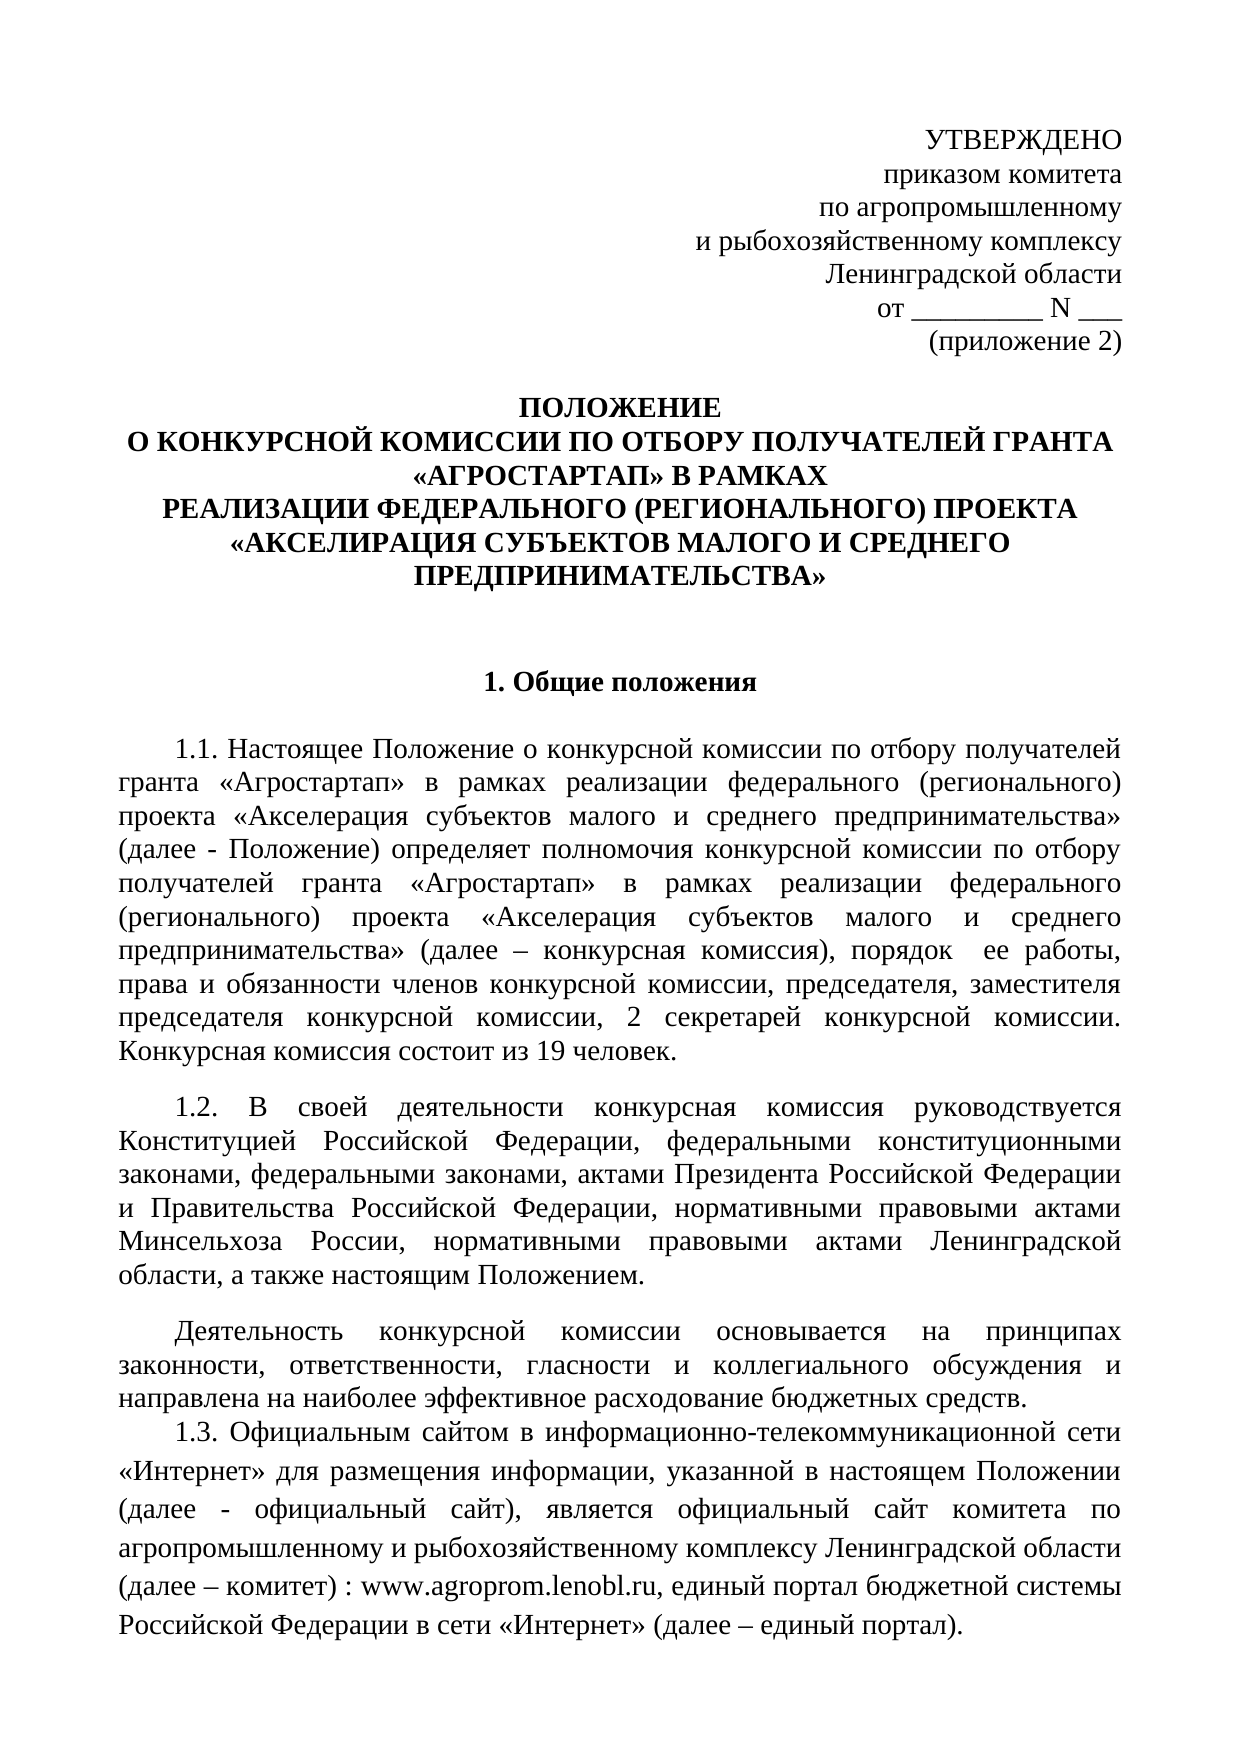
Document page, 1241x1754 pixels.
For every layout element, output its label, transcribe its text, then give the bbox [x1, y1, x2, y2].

title 1. Общие положения [118, 664, 1122, 697]
text по агропромышленному [118, 189, 1122, 223]
text (приложение 2) [118, 323, 1122, 357]
text 1.1. Настоящее Положение о конкурсной комиссии по отбору получателей гранта «Агростартап» в рамках реализации федерального (регионального) проекта «Акселерация субъектов малого и среднего предпринимательства» (далее - Положение) определяет полномочия конкурсной комиссии по отбору получателей гранта «Агростартап» в рамках реализации федерального (регионального) проекта «Акселерация субъектов малого и среднего предпринимательства» (далее – конкурсная комиссия), порядок ее работы, права и обязанности членов конкурсной комиссии, председателя, заместителя председателя конкурсной комиссии, 2 секретарей конкурсной комиссии. Конкурсная комиссия состоит из 19 человек. [118, 731, 1122, 1066]
text приказом комитета [118, 156, 1122, 189]
text 1.3. Официальным сайтом в информационно-телекоммуникационной сети «Интернет» для размещения информации, указанной в настоящем Положении (далее - официальный сайт), является официальный сайт комитета по агропромышленному и рыбохозяйственному комплексу Ленинградской области (далее – комитет) : www.agroprom.lenobl.ru, единый портал бюджетной системы Российской Федерации в сети «Интернет» (далее – единый портал). [118, 1414, 1122, 1640]
title РЕАЛИЗАЦИИ ФЕДЕРАЛЬНОГО (РЕГИОНАЛЬНОГО) ПРОЕКТА «АКСЕЛИРАЦИЯ СУБЪЕКТОВ МАЛОГО И СРЕДНЕГО ПРЕДПРИНИМАТЕЛЬСТВА» [118, 491, 1122, 592]
text Деятельность конкурсной комиссии основывается на принципах законности, ответственности, гласности и коллегиального обсуждения и направлена на наиболее эффективное расходование бюджетных средств. [118, 1313, 1122, 1414]
text от _________ N ___ [118, 290, 1122, 323]
text и рыбохозяйственному комплексу [118, 223, 1122, 256]
text Ленинградской области [118, 256, 1122, 290]
title ПОЛОЖЕНИЕ [118, 391, 1122, 424]
title «АГРОСТАРТАП» В РАМКАХ [118, 458, 1122, 491]
title О КОНКУРСНОЙ КОМИССИИ ПО ОТБОРУ ПОЛУЧАТЕЛЕЙ ГРАНТА [118, 424, 1122, 458]
text 1.2. В своей деятельности конкурсная комиссия руководствуется Конституцией Российской Федерации, федеральными конституционными законами, федеральными законами, актами Президента Российской Федерации и Правительства Российской Федерации, нормативными правовыми актами Минсельхоза России, нормативными правовыми актами Ленинградской области, а также настоящим Положением. [118, 1089, 1122, 1291]
text УТВЕРЖДЕНО [118, 122, 1122, 156]
